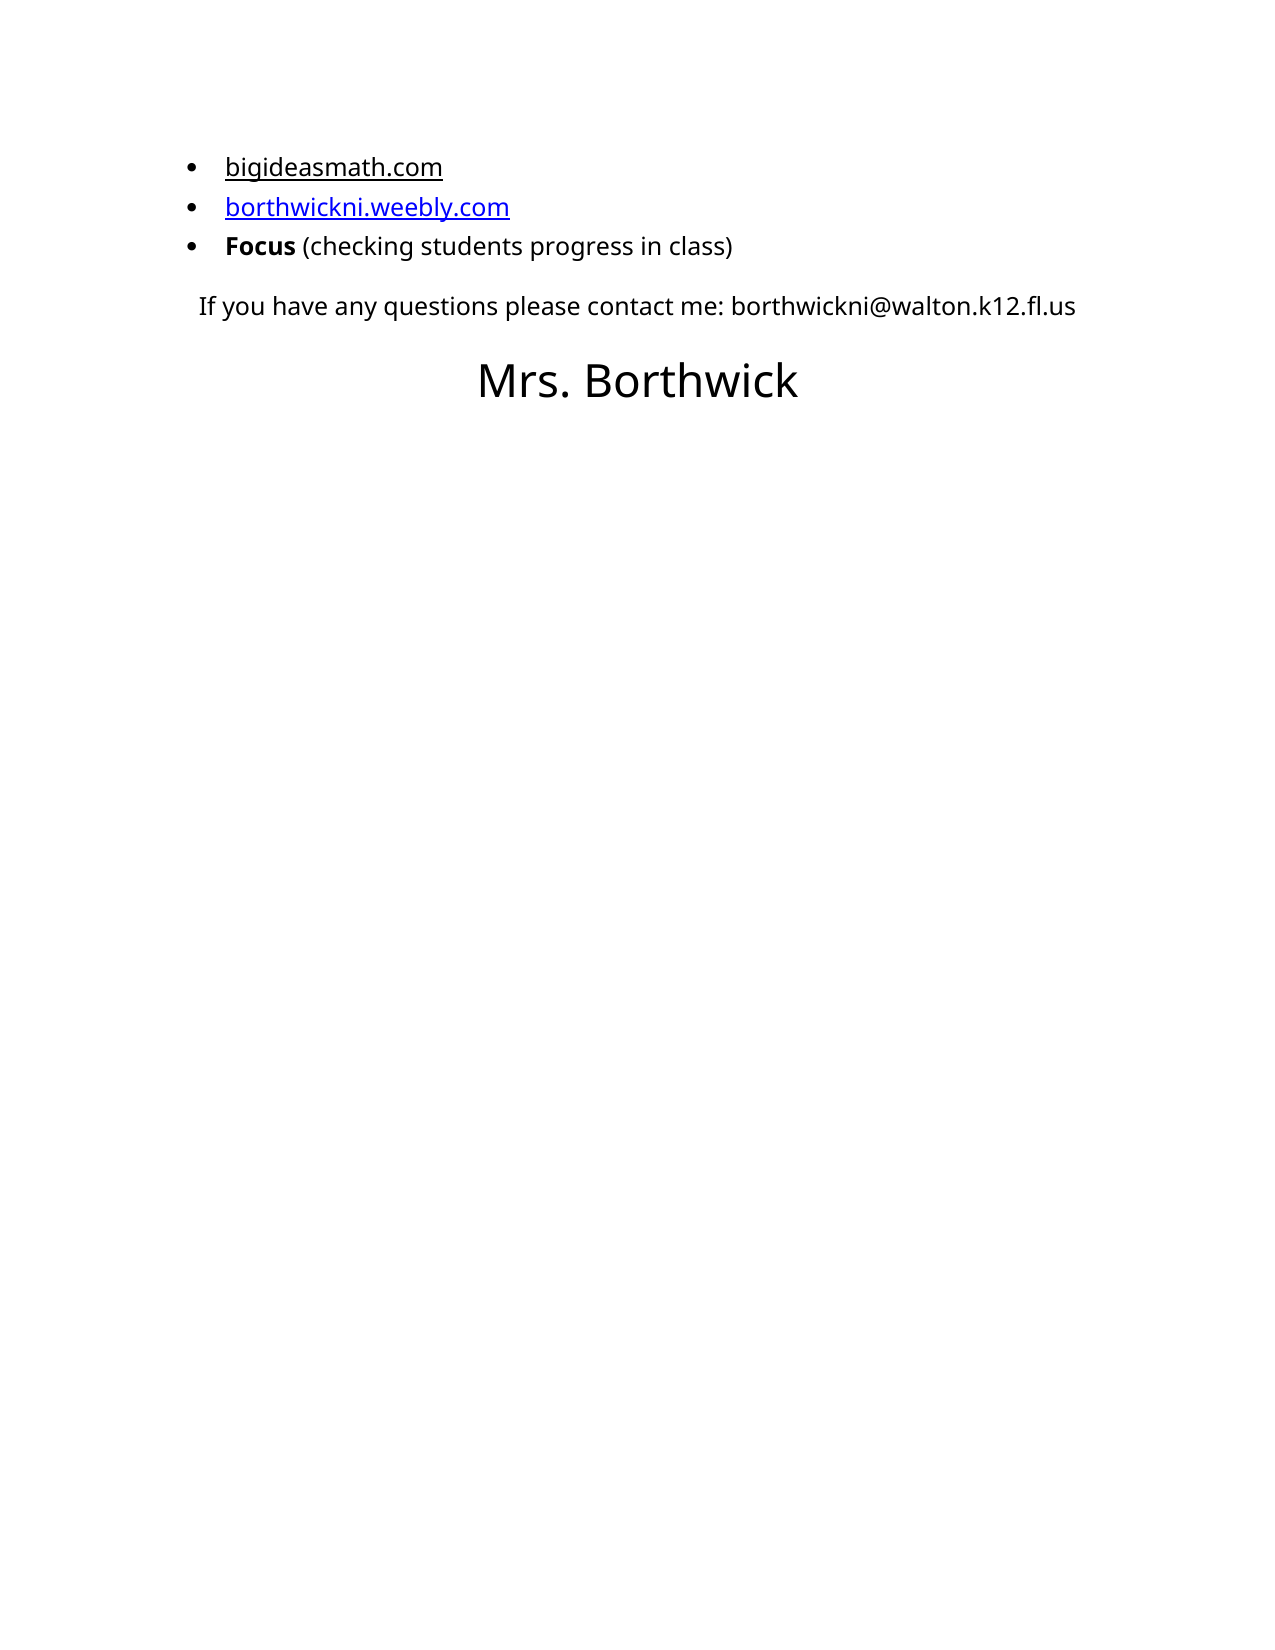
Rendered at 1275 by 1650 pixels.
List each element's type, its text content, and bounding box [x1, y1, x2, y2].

list borthwickni.weebly.com [187, 189, 1125, 223]
list bigideasmath.com [187, 150, 1125, 184]
list Focus (checking students progress in class) [187, 228, 1125, 262]
text Mrs. Borthwick [150, 348, 1125, 411]
text If you have any questions please contact me: borthwickni@walton.k12.fl.us [150, 288, 1125, 322]
